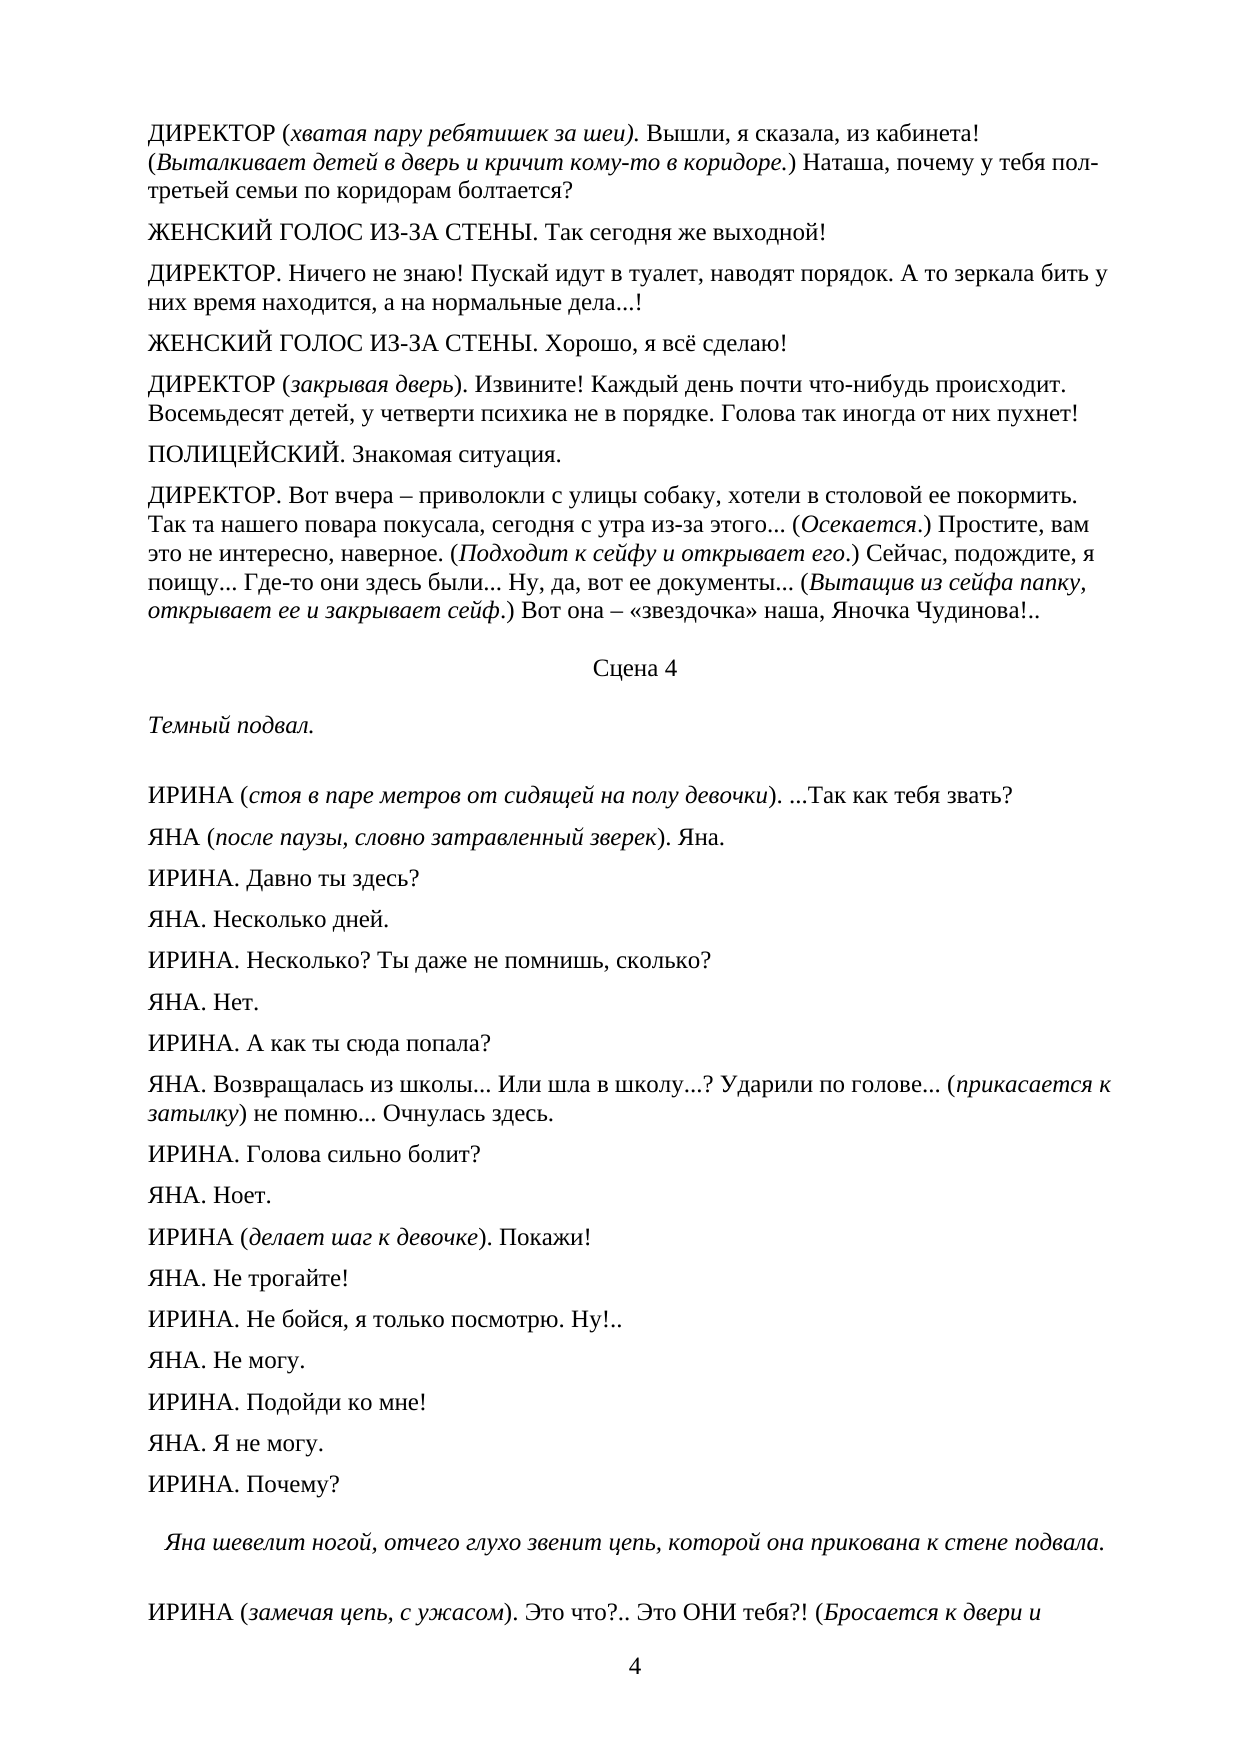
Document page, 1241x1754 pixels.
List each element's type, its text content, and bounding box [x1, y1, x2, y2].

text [148, 1597, 1122, 1626]
text ИРИНА. Давно ты здесь? [148, 863, 1122, 892]
text ЯНА. Возвращалась из школы... Или шла в школу...? Ударили по голове... (прикасается к затылку) не помню... Очнулась здесь. [148, 1069, 1122, 1127]
text ИРИНА. Почему? [148, 1469, 1122, 1498]
text ЯНА. Не могу. [148, 1346, 1122, 1374]
text ИРИНА. Не бойся, я только посмотрю. Ну!.. [148, 1304, 1122, 1333]
text ЖЕНСКИЙ ГОЛОС ИЗ-ЗА СТЕНЫ. Так сегодня же выходной! [148, 217, 1122, 246]
text Темный подвал. [148, 711, 1122, 739]
text ПОЛИЦЕЙСКИЙ. Знакомая ситуация. [148, 439, 1122, 468]
text ДИРЕКТОР (хватая пару ребятишек за шеи). Вышли, я сказала, из кабинета! (Выталкивает детей в дверь и кричит кому-то в коридоре.) Наташа, почему у тебя пол-третьей семьи по коридорам болтается? [148, 118, 1122, 204]
text ЯНА. Не трогайте! [148, 1263, 1122, 1292]
text ЖЕНСКИЙ ГОЛОС ИЗ-ЗА СТЕНЫ. Хорошо, я всё сделаю! [148, 328, 1122, 357]
text Яна шевелит ногой, отчего глухо звенит цепь, которой она прикована к стене подвала. [148, 1527, 1122, 1556]
text ИРИНА. А как ты сюда попала? [148, 1028, 1122, 1057]
text ИРИНА. Подойди ко мне! [148, 1387, 1122, 1416]
text Сцена 4 [148, 653, 1122, 682]
text ИРИНА. Голова сильно болит? [148, 1139, 1122, 1168]
text ЯНА. Нет. [148, 987, 1122, 1016]
text ДИРЕКТОР. Вот вчера – приволокли с улицы собаку, хотели в столовой ее покормить. Так та нашего повара покусала, сегодня с утра из-за этого... (Осекается.) Простите, вам это не интересно, наверное. (Подходит к сейфу и открывает его.) Сейчас, подождите, я поищу... Где-то они здесь были... Ну, да, вот ее документы... (Вытащив из сейфа папку, открывает ее и закрывает сейф.) Вот она – «звездочка» наша, Яночка Чудинова!.. [148, 481, 1122, 624]
text ЯНА. Несколько дней. [148, 904, 1122, 933]
text ИРИНА (стоя в паре метров от сидящей на полу девочки). ...Так как тебя звать? [148, 781, 1122, 809]
text ЯНА. Ноет. [148, 1181, 1122, 1209]
text ИРИНА (делает шаг к девочке). Покажи! [148, 1222, 1122, 1251]
text ДИРЕКТОР. Ничего не знаю! Пускай идут в туалет, наводят порядок. А то зеркала бить у них время находится, а на нормальные дела...! [148, 258, 1122, 316]
text ИРИНА. Несколько? Ты даже не помнишь, сколько? [148, 946, 1122, 974]
text ЯНА. Я не могу. [148, 1428, 1122, 1457]
text ЯНА (после паузы, словно затравленный зверек). Яна. [148, 822, 1122, 851]
text ДИРЕКТОР (закрывая дверь). Извините! Каждый день почти что-нибудь происходит. Восемьдесят детей, у четверти психика не в порядке. Голова так иногда от них пухнет! [148, 369, 1122, 427]
